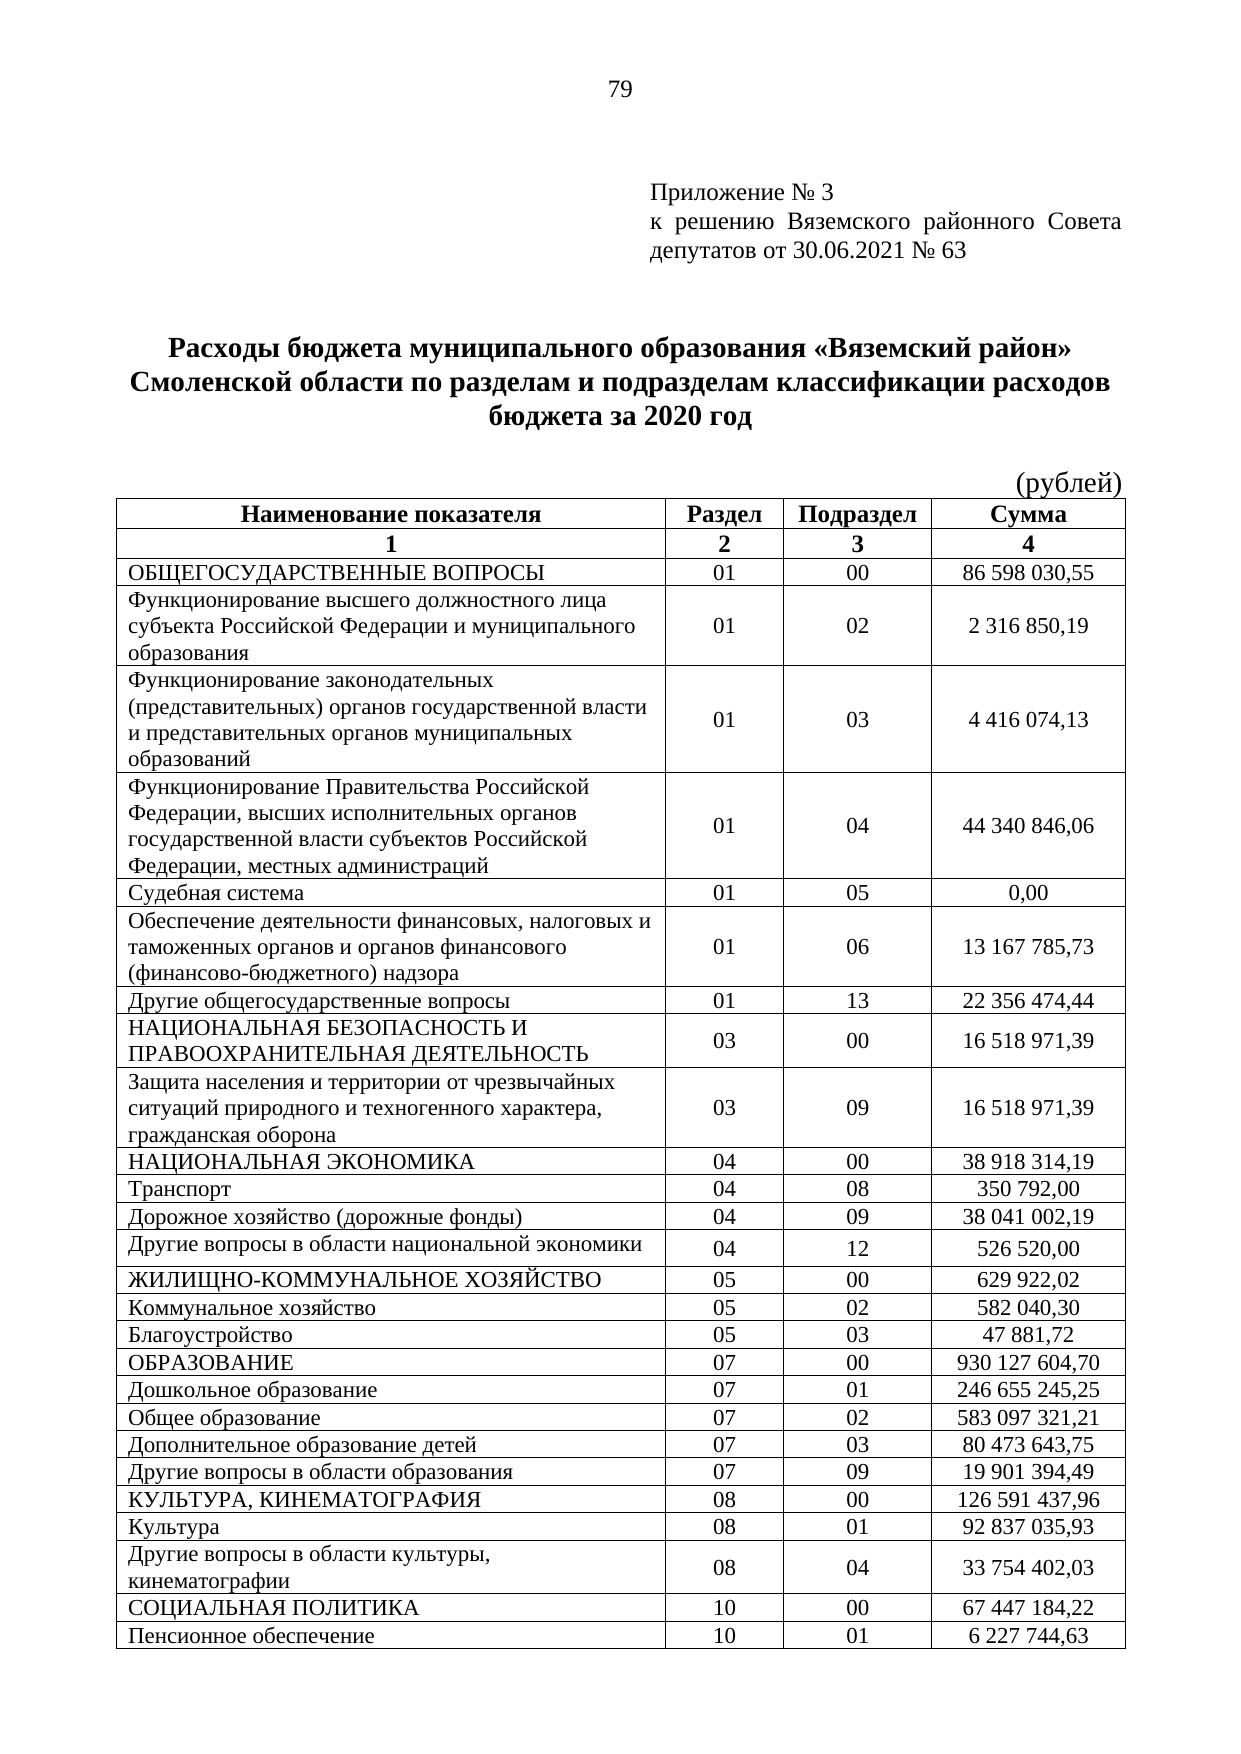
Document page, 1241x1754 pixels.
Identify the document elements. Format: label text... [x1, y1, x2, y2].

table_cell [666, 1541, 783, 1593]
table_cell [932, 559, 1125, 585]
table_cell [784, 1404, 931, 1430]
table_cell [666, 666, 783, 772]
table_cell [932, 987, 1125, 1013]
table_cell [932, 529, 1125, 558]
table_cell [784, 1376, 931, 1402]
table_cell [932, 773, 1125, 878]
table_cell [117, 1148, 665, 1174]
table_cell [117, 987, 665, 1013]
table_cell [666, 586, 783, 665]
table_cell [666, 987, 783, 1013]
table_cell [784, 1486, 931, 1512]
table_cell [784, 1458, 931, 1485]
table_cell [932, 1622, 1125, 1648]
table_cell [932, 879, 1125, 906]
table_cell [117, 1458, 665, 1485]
text к решению Вяземского районного Совета депутатов от 30.06.2021 № 63 [650, 206, 1122, 263]
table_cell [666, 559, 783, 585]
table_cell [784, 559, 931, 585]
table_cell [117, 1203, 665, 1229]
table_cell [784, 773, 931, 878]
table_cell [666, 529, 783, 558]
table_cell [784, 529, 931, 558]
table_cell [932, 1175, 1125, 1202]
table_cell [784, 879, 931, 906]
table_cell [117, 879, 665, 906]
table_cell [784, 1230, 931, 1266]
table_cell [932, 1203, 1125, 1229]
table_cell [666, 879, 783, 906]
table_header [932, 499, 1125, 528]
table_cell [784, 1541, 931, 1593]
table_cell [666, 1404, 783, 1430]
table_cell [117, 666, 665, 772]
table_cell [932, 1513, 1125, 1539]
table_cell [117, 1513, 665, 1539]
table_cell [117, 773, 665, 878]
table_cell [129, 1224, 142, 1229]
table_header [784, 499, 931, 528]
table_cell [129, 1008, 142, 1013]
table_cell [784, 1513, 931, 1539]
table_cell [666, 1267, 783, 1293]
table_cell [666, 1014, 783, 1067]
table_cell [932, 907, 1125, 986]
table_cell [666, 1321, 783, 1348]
text Приложение № 3 [650, 177, 1122, 206]
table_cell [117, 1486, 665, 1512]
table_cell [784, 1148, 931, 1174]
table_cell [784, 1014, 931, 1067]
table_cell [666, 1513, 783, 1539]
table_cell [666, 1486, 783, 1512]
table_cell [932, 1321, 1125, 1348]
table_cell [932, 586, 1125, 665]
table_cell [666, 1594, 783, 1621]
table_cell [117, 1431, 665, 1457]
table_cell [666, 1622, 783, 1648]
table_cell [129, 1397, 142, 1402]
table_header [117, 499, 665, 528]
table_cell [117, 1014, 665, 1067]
text (рублей) [118, 465, 1122, 498]
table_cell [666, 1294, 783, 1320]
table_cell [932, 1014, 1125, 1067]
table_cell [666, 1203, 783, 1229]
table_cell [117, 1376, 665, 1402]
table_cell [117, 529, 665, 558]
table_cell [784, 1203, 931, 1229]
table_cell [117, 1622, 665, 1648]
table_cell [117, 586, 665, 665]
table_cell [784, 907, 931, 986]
text Расходы бюджета муниципального образования «Вяземский район» Смоленской области по разделам и подразделам классификации расходов бюджета за 2020 год [118, 331, 1122, 431]
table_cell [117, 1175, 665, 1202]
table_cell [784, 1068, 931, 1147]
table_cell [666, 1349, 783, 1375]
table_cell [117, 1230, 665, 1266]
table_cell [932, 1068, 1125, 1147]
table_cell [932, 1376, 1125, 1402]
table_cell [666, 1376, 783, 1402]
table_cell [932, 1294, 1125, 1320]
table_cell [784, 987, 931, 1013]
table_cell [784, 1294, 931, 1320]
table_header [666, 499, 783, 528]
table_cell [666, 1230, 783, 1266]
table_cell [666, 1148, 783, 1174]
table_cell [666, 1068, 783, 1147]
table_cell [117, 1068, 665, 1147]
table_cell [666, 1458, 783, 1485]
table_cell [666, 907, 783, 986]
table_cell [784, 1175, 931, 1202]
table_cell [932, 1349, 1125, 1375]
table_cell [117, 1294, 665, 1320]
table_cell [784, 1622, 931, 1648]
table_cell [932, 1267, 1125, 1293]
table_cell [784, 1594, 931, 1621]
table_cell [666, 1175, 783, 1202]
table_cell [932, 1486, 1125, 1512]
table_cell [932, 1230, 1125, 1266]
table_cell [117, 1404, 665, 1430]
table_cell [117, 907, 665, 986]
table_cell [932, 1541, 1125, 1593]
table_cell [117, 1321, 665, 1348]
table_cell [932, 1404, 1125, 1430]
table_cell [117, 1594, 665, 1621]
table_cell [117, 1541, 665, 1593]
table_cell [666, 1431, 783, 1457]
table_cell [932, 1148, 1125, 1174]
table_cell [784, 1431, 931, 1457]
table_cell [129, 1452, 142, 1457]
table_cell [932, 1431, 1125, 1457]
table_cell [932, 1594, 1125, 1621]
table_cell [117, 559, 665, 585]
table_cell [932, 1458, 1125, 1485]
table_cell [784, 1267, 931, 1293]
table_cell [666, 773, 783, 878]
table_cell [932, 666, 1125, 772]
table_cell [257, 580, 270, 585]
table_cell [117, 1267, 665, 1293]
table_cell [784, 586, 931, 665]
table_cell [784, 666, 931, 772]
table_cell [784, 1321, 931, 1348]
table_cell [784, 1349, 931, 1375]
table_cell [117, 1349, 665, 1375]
